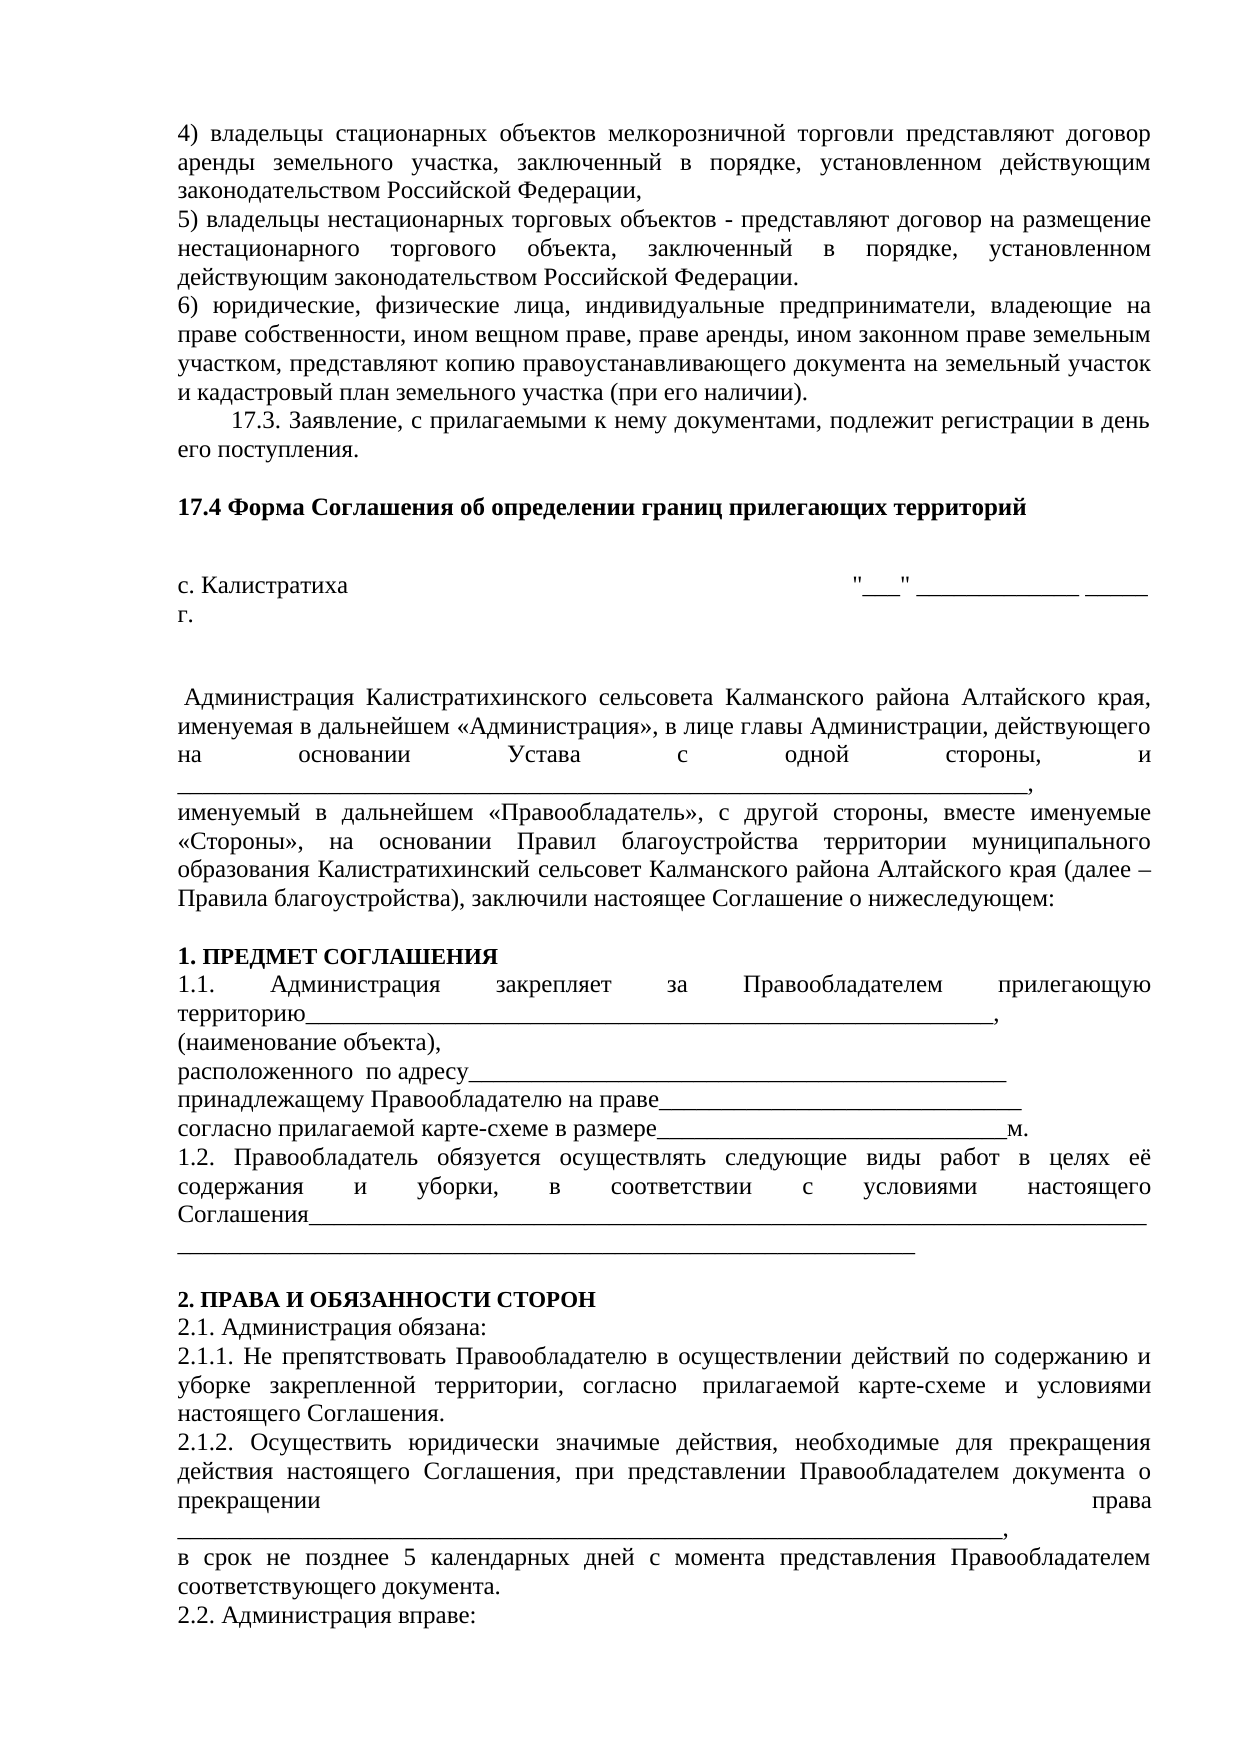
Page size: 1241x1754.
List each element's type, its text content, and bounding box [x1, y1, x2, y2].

text 17.3. Заявление, с прилагаемыми к нему документами, подлежит регистрации в день его поступления. [177, 406, 1152, 463]
text расположенного по адресу___________________________________________ [177, 1056, 1152, 1084]
text в срок не позднее 5 календарных дней с момента представления Правообладателем соответствующего документа. [177, 1542, 1152, 1600]
text 2.1.2. Осуществить юридически значимые действия, необходимые для прекращения действия настоящего Соглашения, при представлении Правообладателем документа о прекращении права __________________________________________________________________, [177, 1427, 1152, 1542]
text 17.4 Форма Соглашения об определении границ прилегающих территорий [177, 492, 1152, 521]
text принадлежащему Правообладателю на праве_____________________________ [177, 1084, 1152, 1113]
text 4) владельцы стационарных объектов мелкорозничной торговли представляют договор аренды земельного участка, заключенный в порядке, установленном действующим законодательством Российской Федерации, [177, 118, 1152, 204]
text 2.1.1. Не препятствовать Правообладателю в осуществлении действий по содержанию и уборке закрепленной территории, согласно прилагаемой карте-схеме и условиями настоящего Соглашения. [177, 1341, 1152, 1427]
text с. Калистратиха "___" _____________ _____ г. [177, 570, 1152, 628]
text Администрация Калистратихинского сельсовета Калманского района Алтайского края, именуемая в дальнейшем «Администрация», в лице главы Администрации, действующего на основании Устава с одной стороны, и ____________________________________________________________________, именуемый в дальнейшем «Правообладатель», с другой стороны, вместе именуемые «Стороны», на основании Правил благоустройства территории муниципального образования Калистратихинский сельсовет Калманского района Алтайского края (далее – Правила благоустройства), заключили настоящее Соглашение о нижеследующем: [177, 682, 1152, 912]
text 1.2. Правообладатель обязуется осуществлять следующие виды работ в целях её содержания и уборки, в соответствии с условиями настоящего Соглашения______________________________________________________________________________________________________________________________ [177, 1142, 1152, 1257]
text 6) юридические, физические лица, индивидуальные предприниматели, владеющие на праве собственности, ином вещном праве, праве аренды, ином законном праве земельным участком, представляют копию правоустанавливающего документа на земельный участок и кадастровый план земельного участка (при его наличии). [177, 291, 1152, 406]
text 1.1. Администрация закрепляет за Правообладателем прилегающую территорию_______________________________________________________, (наименование объекта), [177, 969, 1152, 1056]
text 2.1. Администрация обязана: [177, 1312, 1152, 1341]
text 2. ПРАВА И ОБЯЗАННОСТИ СТОРОН [177, 1286, 1152, 1312]
text 2.2. Администрация вправе: [177, 1600, 1152, 1628]
text согласно прилагаемой карте-схеме в размере____________________________м. [177, 1113, 1152, 1142]
text 1. ПРЕДМЕТ СОГЛАШЕНИЯ [177, 941, 1152, 969]
text 5) владельцы нестационарных торговых объектов - представляют договор на размещение нестационарного торгового объекта, заключенный в порядке, установленном действующим законодательством Российской Федерации. [177, 204, 1152, 291]
